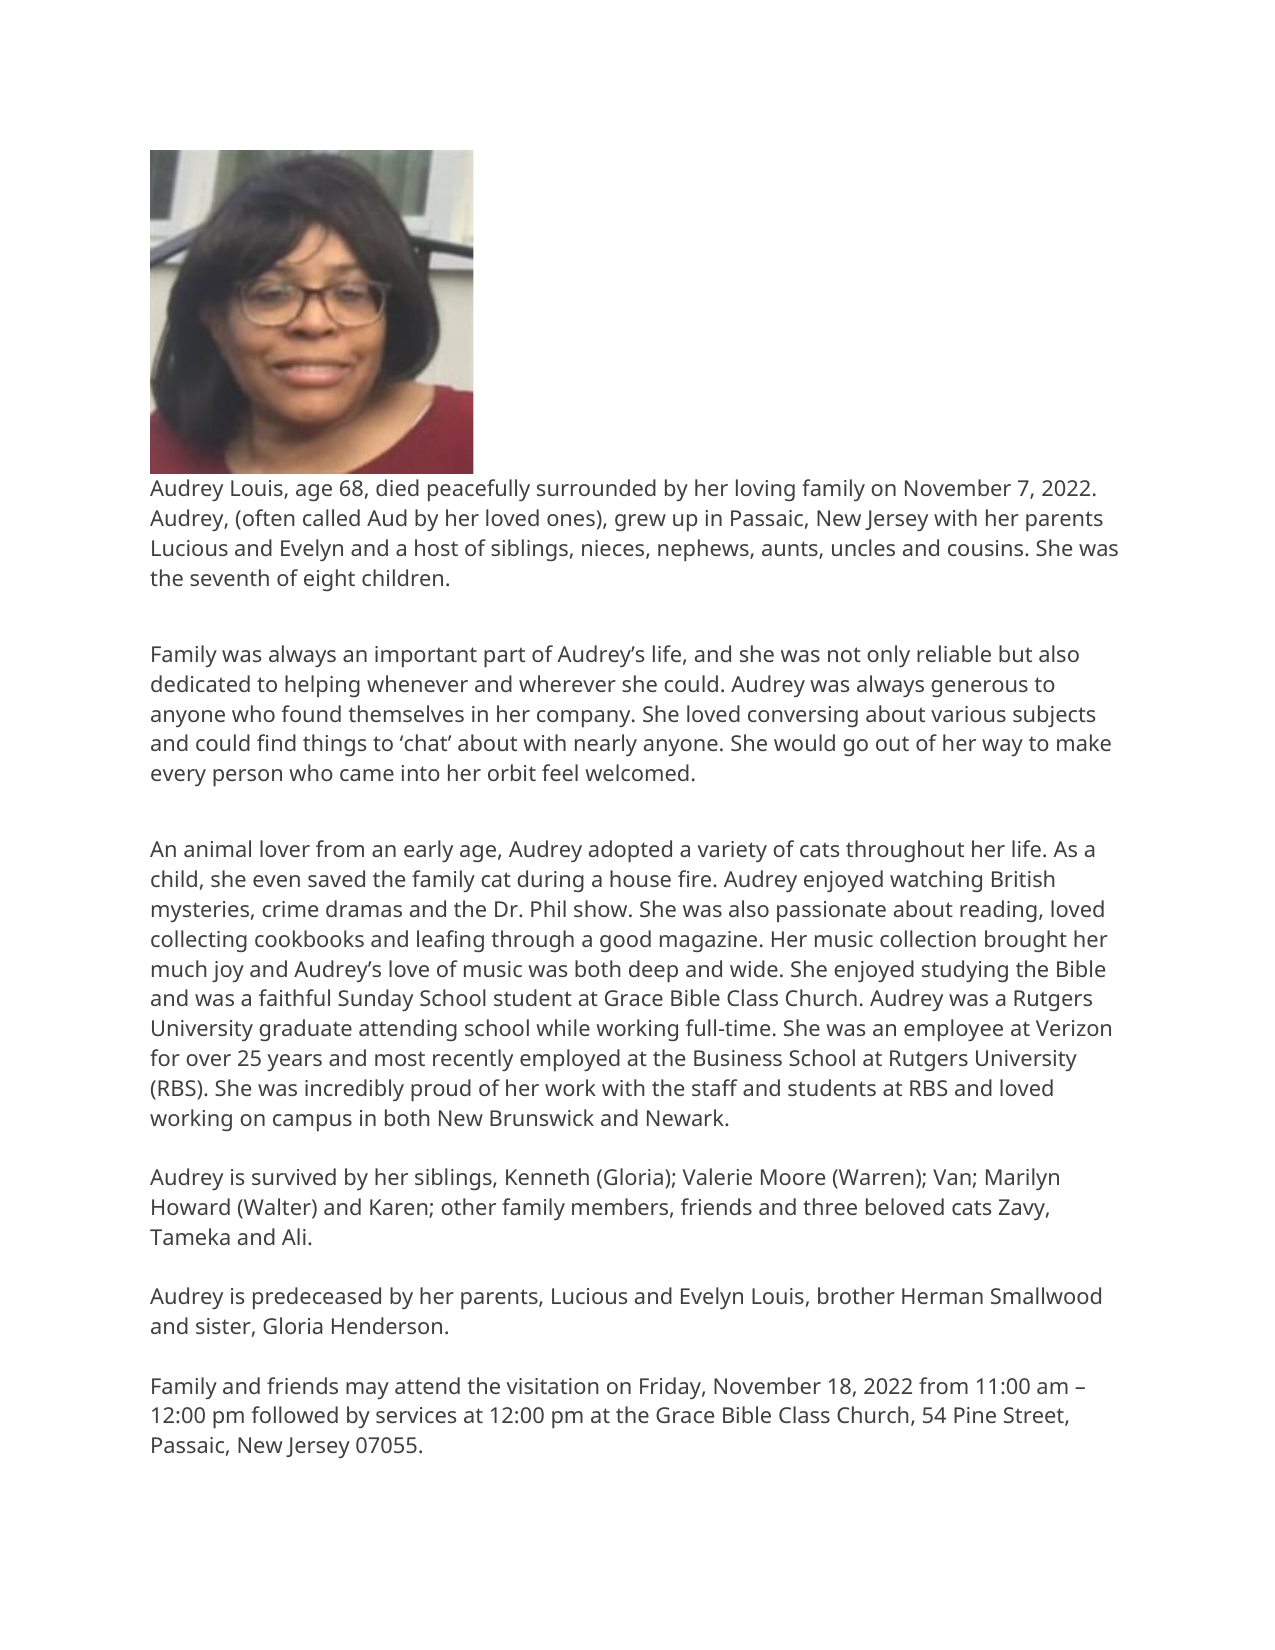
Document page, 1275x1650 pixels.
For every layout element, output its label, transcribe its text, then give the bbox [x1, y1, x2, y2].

text Audrey Louis, age 68, died peacefully surrounded by her loving family on November 7, 2022. Audrey, (often called Aud by her loved ones), grew up in Passaic, New Jersey with her parents Lucious and Evelyn and a host of siblings, nieces, nephews, aunts, uncles and cousins. She was the seventh of eight children. [150, 473, 1125, 593]
text Family was always an important part of Audrey’s life, and she was not only reliable but also dedicated to helping whenever and wherever she could. Audrey was always generous to anyone who found themselves in her company. She loved conversing about various subjects and could find things to ‘chat’ about with nearly anyone. She would go out of her way to make every person who came into her orbit feel welcomed. [150, 609, 1125, 788]
text An animal lover from an early age, Audrey adopted a variety of cats throughout her life. As a child, she even saved the family cat during a house fire. Audrey enjoyed watching British mysteries, crime dramas and the Dr. Phil show. She was also passionate about reading, loved collecting cookbooks and leafing through a good magazine. Her music collection brought her much joy and Audrey’s love of music was both deep and wide. She enjoyed studying the Bible and was a faithful Sunday School student at Grace Bible Class Church. Audrey was a Rutgers University graduate attending school while working full-time. She was an employee at Verizon for over 25 years and most recently employed at the Business School at Rutgers University (RBS). She was incredibly proud of her work with the staff and students at RBS and loved working on campus in both New Brunswick and Newark. Audrey is survived by her siblings, Kenneth (Gloria); Valerie Moore (Warren); Van; Marilyn Howard (Walter) and Karen; other family members, friends and three beloved cats Zavy, Tameka and Ali. Audrey is predeceased by her parents, Lucious and Evelyn Louis, brother Herman Smallwood and sister, Gloria Henderson. Family and friends may attend the visitation on Friday, November 18, 2022 from 11:00 am – 12:00 pm followed by services at 12:00 pm at the Grace Bible Class Church, 54 Pine Street, Passaic, New Jersey 07055. [150, 805, 1125, 1460]
picture [150, 150, 474, 474]
